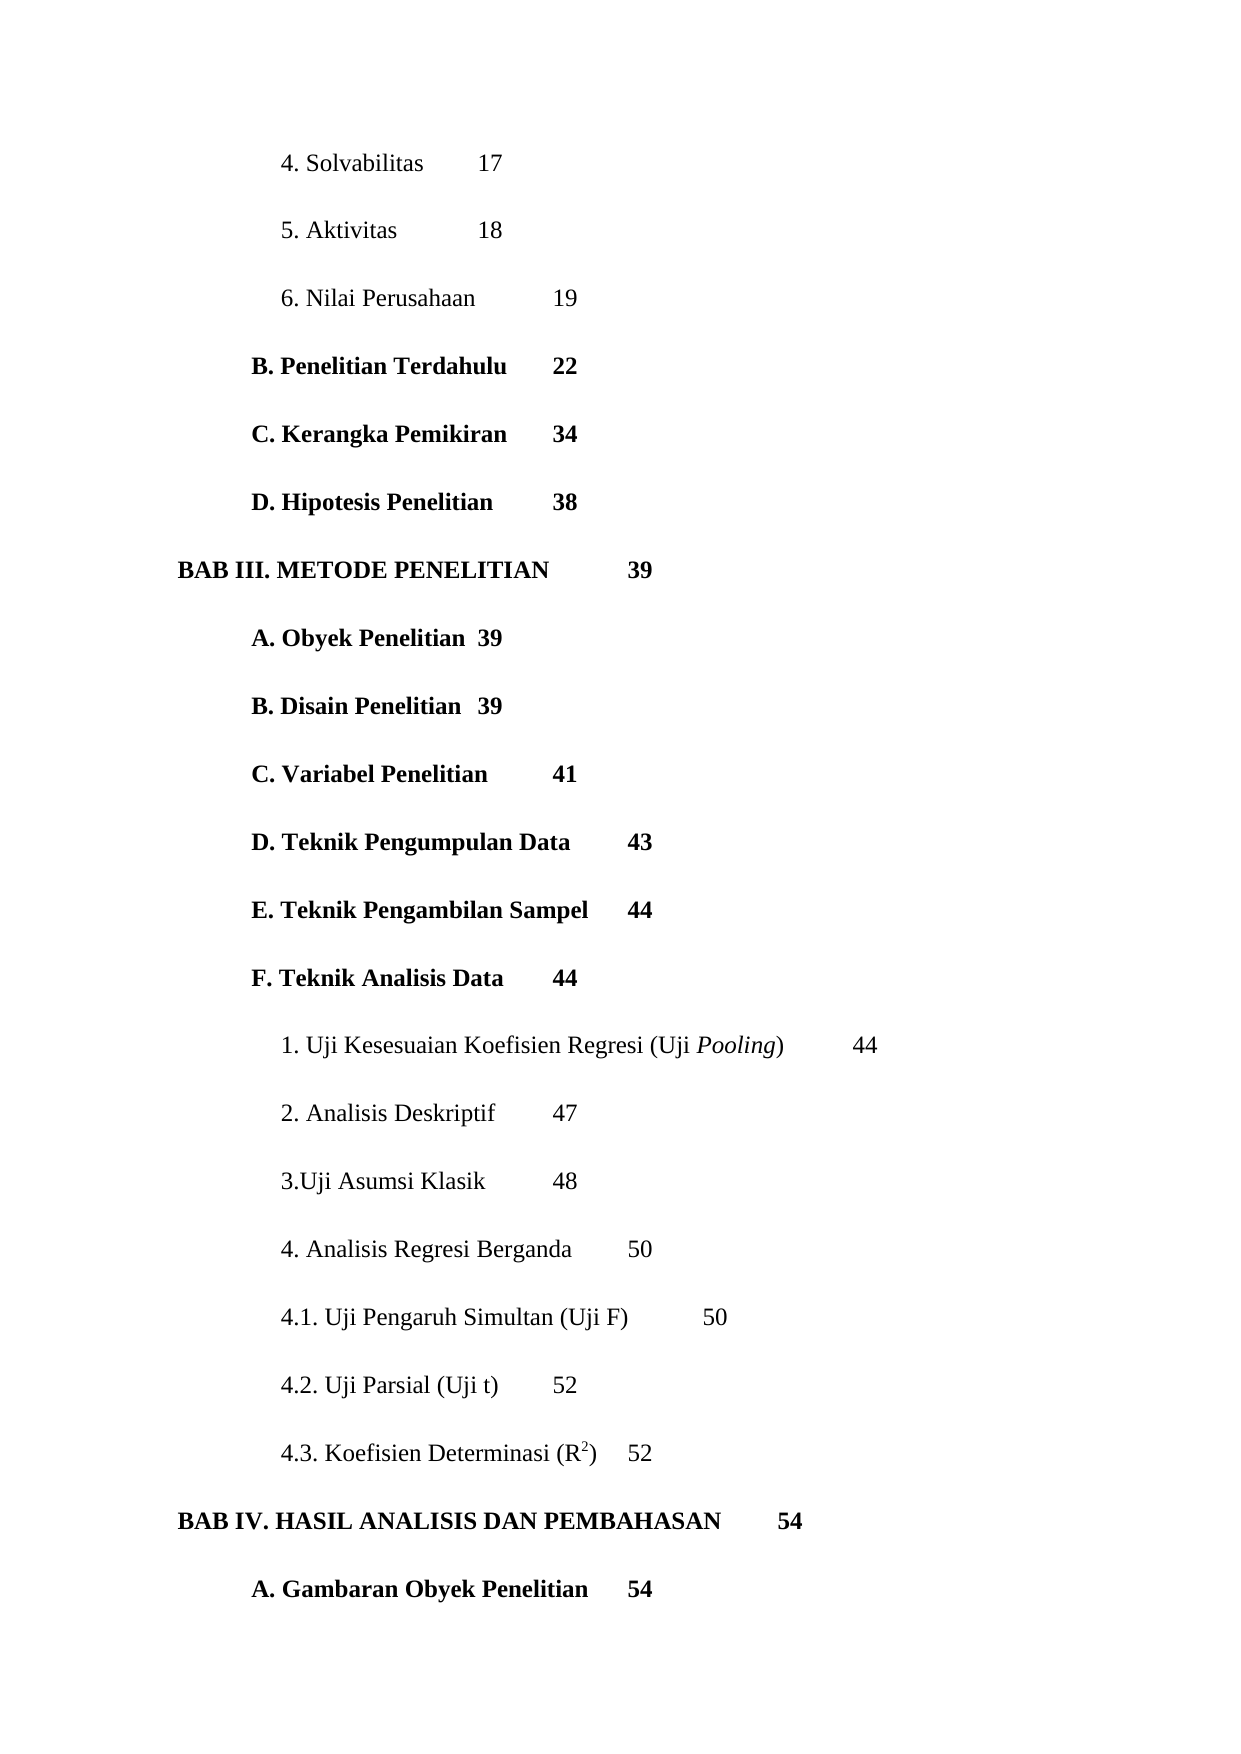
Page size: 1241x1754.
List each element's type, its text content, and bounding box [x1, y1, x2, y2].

text 1. Uji Kesesuaian Koefisien Regresi (Uji Pooling) 44 [281, 1031, 1092, 1059]
text BAB III. METODE PENELITIAN 39 [177, 555, 1092, 584]
text 4.3. Koefisien Determinasi (R2) 52 [281, 1438, 1092, 1467]
text 4.2. Uji Parsial (Uji t) 52 [281, 1370, 1092, 1399]
text C. Kerangka Pemikiran 34 [251, 419, 1092, 448]
text 5. Aktivitas 18 [281, 216, 1092, 244]
text A. Obyek Penelitian 39 [251, 623, 1092, 652]
text E. Teknik Pengambilan Sampel 44 [251, 895, 1092, 923]
text F. Teknik Analisis Data 44 [251, 963, 1092, 991]
text B. Penelitian Terdahulu 22 [251, 351, 1092, 380]
text D. Hipotesis Penelitian 38 [251, 487, 1092, 516]
text D. Teknik Pengumpulan Data 43 [251, 827, 1092, 856]
text 6. Nilai Perusahaan 19 [281, 283, 1092, 312]
text BAB IV. HASIL ANALISIS DAN PEMBAHASAN 54 [177, 1506, 1092, 1535]
text 3.Uji Asumsi Klasik 48 [281, 1166, 1092, 1195]
text 2. Analisis Deskriptif 47 [281, 1098, 1092, 1127]
text B. Disain Penelitian 39 [251, 691, 1092, 720]
text 4.1. Uji Pengaruh Simultan (Uji F) 50 [281, 1302, 1092, 1331]
text 4. Analisis Regresi Berganda 50 [281, 1234, 1092, 1263]
text A. Gambaran Obyek Penelitian 54 [251, 1574, 1092, 1603]
text 4. Solvabilitas 17 [281, 148, 1092, 176]
text C. Variabel Penelitian 41 [251, 759, 1092, 788]
